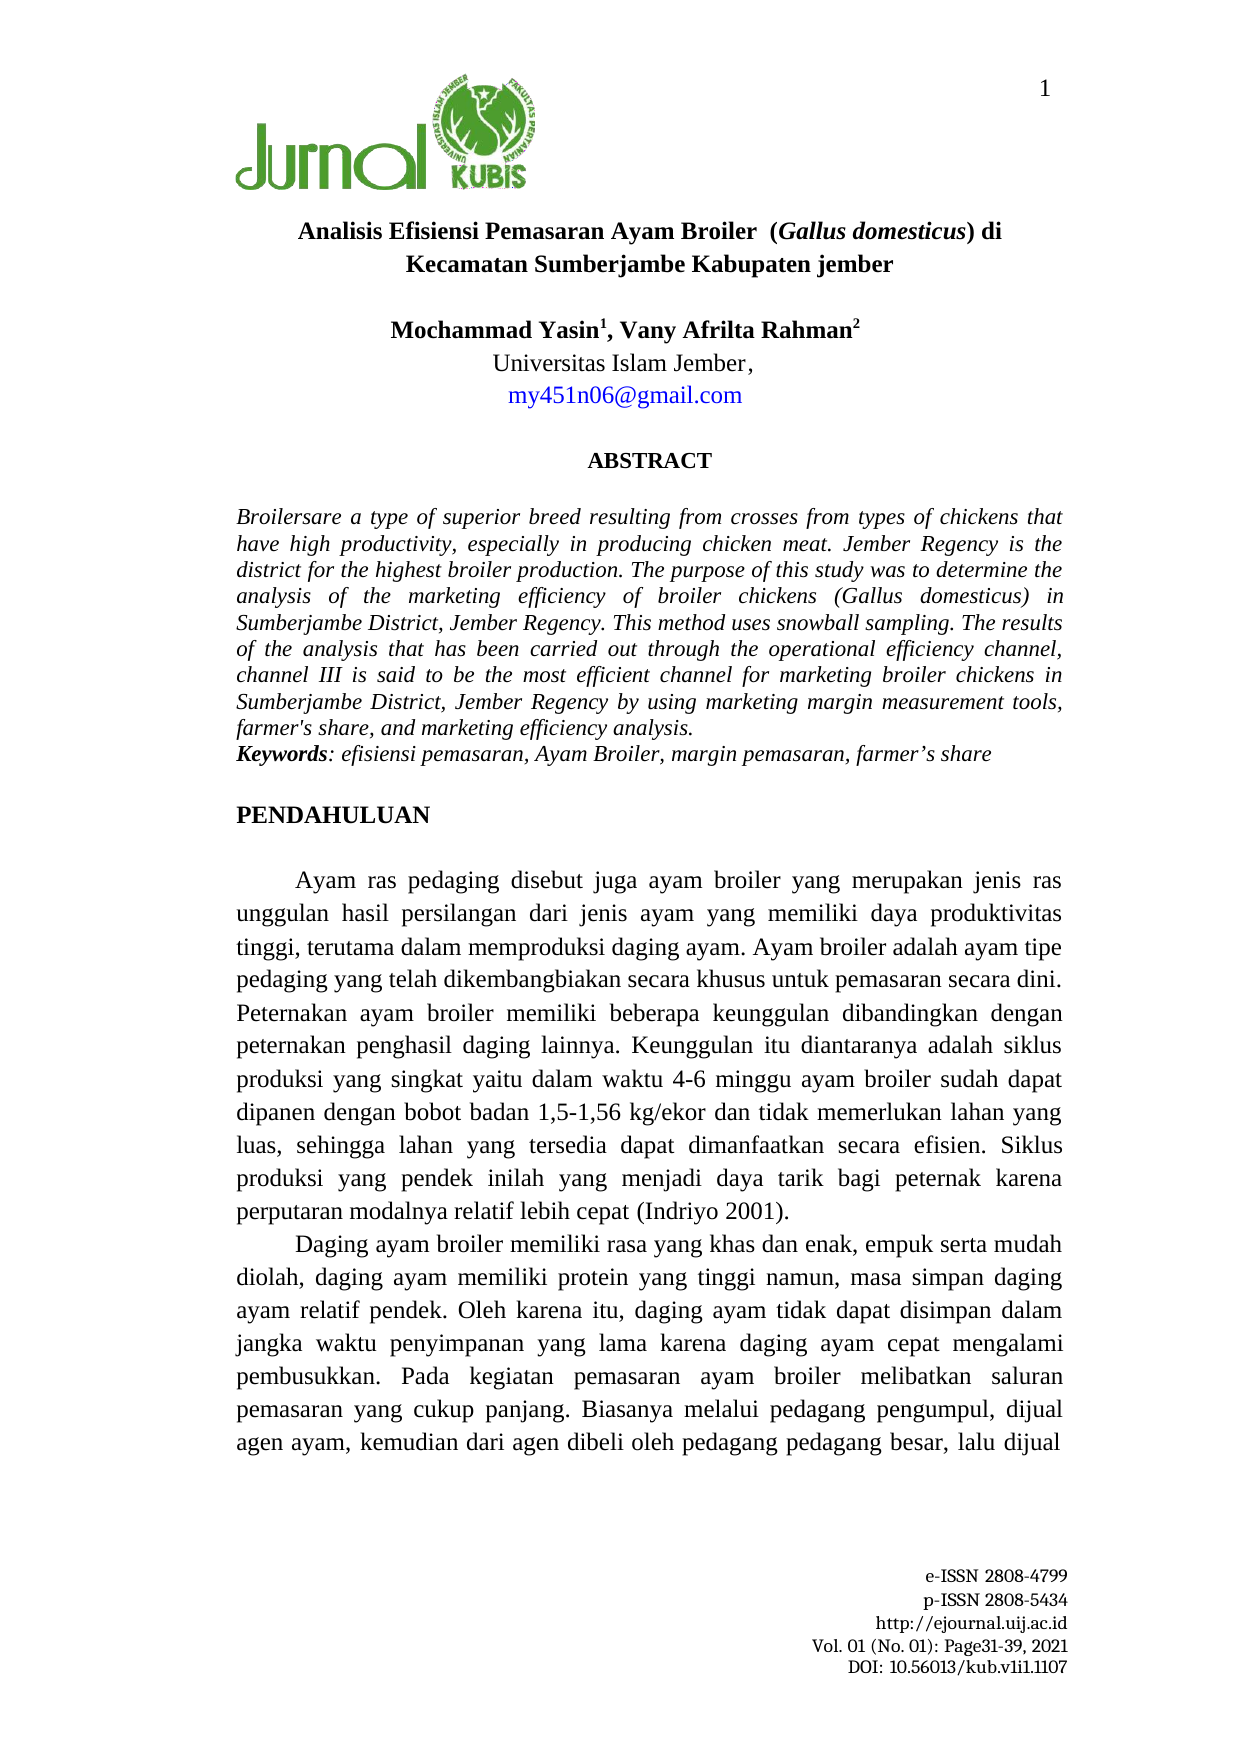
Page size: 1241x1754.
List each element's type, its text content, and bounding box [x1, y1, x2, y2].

subtitle PENDAHULUAN [236, 800, 1076, 829]
text Daging ayam broiler memiliki rasa yang khas dan enak, empuk serta mudah diolah, daging ayam memiliki protein yang tinggi namun, masa simpan daging ayam relatif pendek. Oleh karena itu, daging ayam tidak dapat disimpan dalam jangka waktu penyimpanan yang lama karena daging ayam cepat mengalami pembusukkan. Pada kegiatan pemasaran ayam broiler melibatkan saluran pemasaran yang cukup panjang. Biasanya melalui pedagang pengumpul, dijual agen ayam, kemudian dari agen dibeli oleh pedagang pedagang besar, lalu dijual [236, 1229, 1063, 1456]
text Mochammad Yasin1, Vany Afrilta Rahman2 [175, 315, 1075, 344]
text Ayam ras pedaging disebut juga ayam broiler yang merupakan jenis ras unggulan hasil persilangan dari jenis ayam yang memiliki daya produktivitas tinggi, terutama dalam memproduksi daging ayam. Ayam broiler adalah ayam tipe pedaging yang telah dikembangbiakan secara khusus untuk pemasaran secara dini. Peternakan ayam broiler memiliki beberapa keunggulan dibandingkan dengan peternakan penghasil daging lainnya. Keunggulan itu diantaranya adalah siklus produksi yang singkat yaitu dalam waktu 4-6 minggu ayam broiler sudah dapat dipanen dengan bobot badan 1,5-1,56 kg/ekor dan tidak memerlukan lahan yang luas, sehingga lahan yang tersedia dapat dimanfaatkan secara efisien. Siklus produksi yang pendek inilah yang menjadi daya tarik bagi peternak karena perputaran modalnya relatif lebih cepat (Indriyo 2001). [236, 866, 1063, 1224]
text Universitas Islam Jember , [175, 348, 1075, 376]
picture [235, 73, 535, 190]
text Analisis Efisiensi Pemasaran Ayam Broiler (Gallus domesticus) di Kecamatan Sumberjambe Kabupaten jember [272, 216, 1027, 278]
text ABSTRACT [272, 447, 1027, 473]
text Keywords: efisiensi pemasaran, Ayam Broiler, margin pemasaran, farmer’s share [236, 741, 1076, 767]
text Broilersare a type of superior breed resulting from crosses from types of chickens that have high productivity, especially in producing chicken meat. Jember Regency is the district for the highest broiler production. The purpose of this study was to determine the analysis of the marketing efficiency of broiler chickens (Gallus domesticus) in Sumberjambe District, Jember Regency. This method uses snowball sampling. The results of the analysis that has been carried out through the operational efficiency channel, channel III is said to be the most efficient channel for marketing broiler chickens in Sumberjambe District, Jember Regency by using marketing margin measurement tools, farmer's share, and marketing efficiency analysis. [236, 503, 1064, 741]
text my451n06@gmail.com [175, 380, 1075, 409]
